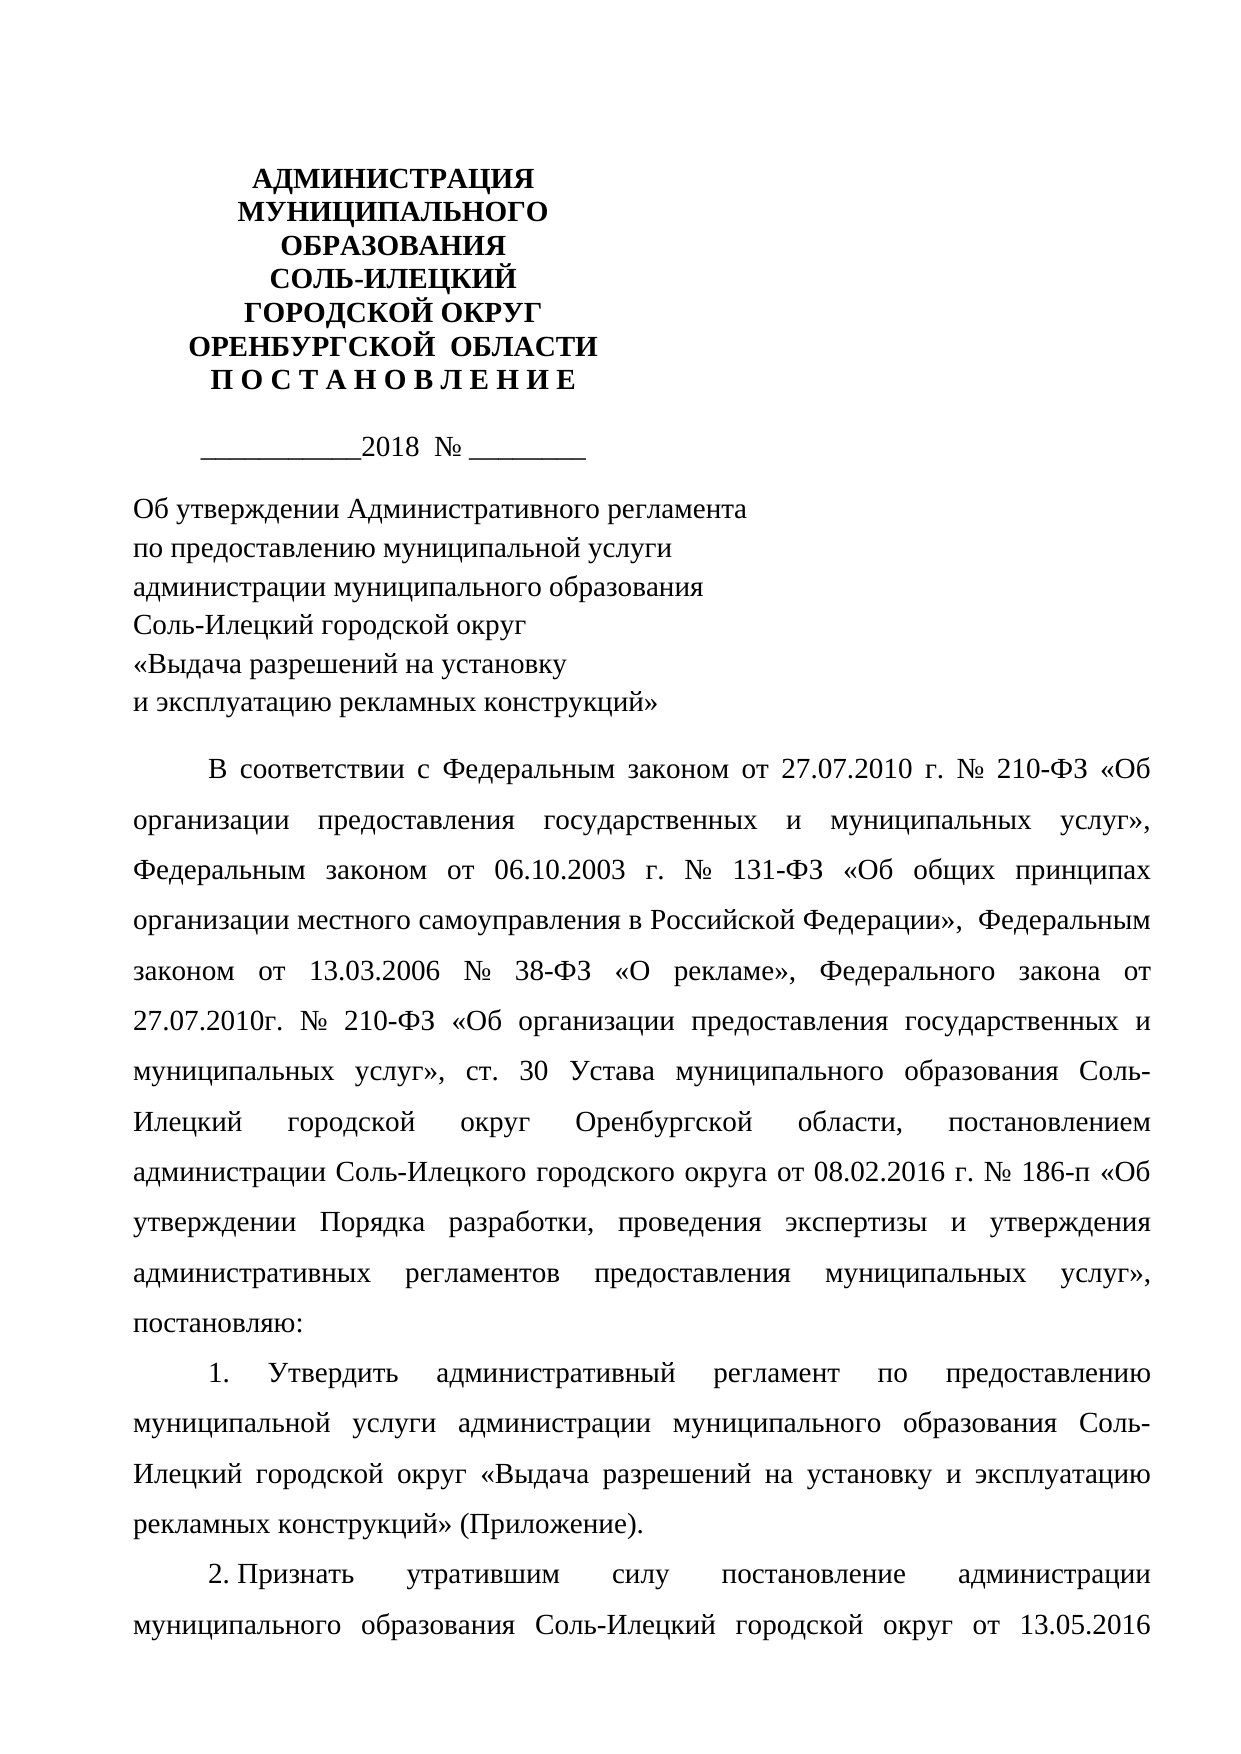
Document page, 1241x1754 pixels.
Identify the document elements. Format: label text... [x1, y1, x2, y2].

subtitle администрации муниципального образования [133, 569, 1152, 602]
text В соответствии с Федеральным законом от 27.07.2010 г. № 210-ФЗ «Об организации предоставления государственных и муниципальных услуг», Федеральным законом от 06.10.2003 г. № 131-ФЗ «Об общих принципах организации местного самоуправления в Российской Федерации», Федеральным законом от 13.03.2006 № 38-ФЗ «О рекламе», Федерального закона от 27.07.2010г. № 210-ФЗ «Об организации предоставления государственных и муниципальных услуг», ст. 30 Устава муниципального образования Соль-Илецкий городской округ Оренбургской области, постановлением администрации Соль-Илецкого городского округа от 08.02.2016 г. № 186-п «Об утверждении Порядка разработки, проведения экспертизы и утверждения административных регламентов предоставления муниципальных услуг», постановляю: [133, 752, 1152, 1338]
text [133, 1557, 1152, 1640]
table_header АДМИНИСТРАЦИЯ МУНИЦИПАЛЬНОГО ОБРАЗОВАНИЯ СОЛЬ-ИЛЕЦКИЙ ГОРОДСКОЙ ОКРУГ ОРЕНБУРГСКОЙ ОБЛАСТИ П О С Т А Н О В Л Е Н И Е ___________2018 № ________ [122, 132, 664, 492]
subtitle и эксплуатацию рекламных конструкций» [133, 684, 1152, 718]
subtitle «Выдача разрешений на установку [133, 646, 1152, 679]
text 1. Утвердить административный регламент по предоставлению муниципальной услуги администрации муниципального образования Соль-Илецкий городской округ «Выдача разрешений на установку и эксплуатацию рекламных конструкций» (Приложение). [133, 1355, 1152, 1540]
subtitle по предоставлению муниципальной услуги [133, 530, 1152, 564]
subtitle Об утверждении Административного регламента [133, 492, 1152, 525]
subtitle Соль-Илецкий городской округ [133, 607, 1152, 641]
